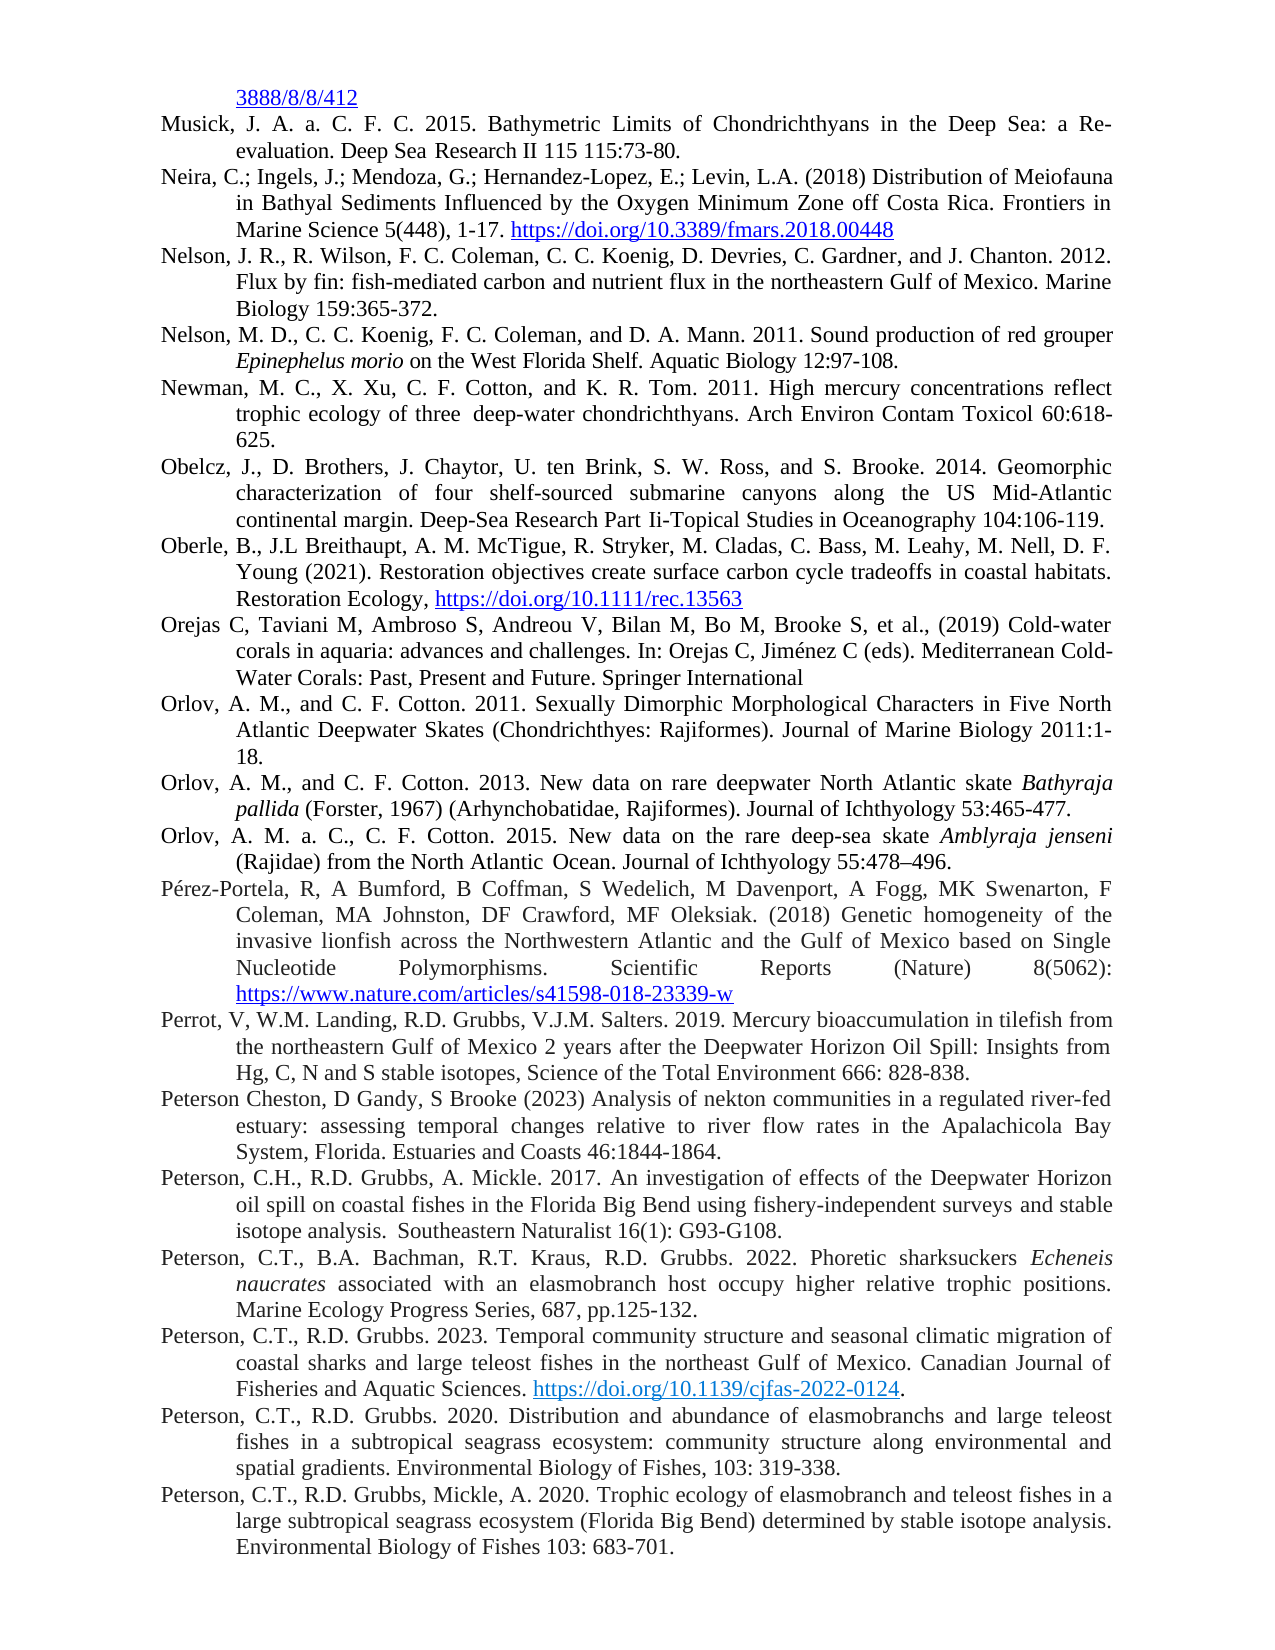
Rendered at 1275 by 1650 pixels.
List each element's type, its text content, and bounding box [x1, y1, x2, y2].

text Peterson, C.H., R.D. Grubbs, A. Mickle. 2017. An investigation of effects of the Deepwater Horizon oil spill on coastal fishes in the Florida Big Bend using fishery-independent surveys and stable isotope analysis. Southeastern Naturalist 16(1): G93-G108. [161, 1164, 1113, 1243]
text Orlov, A. M. a. C., C. F. Cotton. 2015. New data on the rare deep-sea skate Amblyraja jenseni (Rajidae) from the North Atlantic Ocean. Journal of Ichthyology 55:478–496. [161, 822, 1113, 874]
text Musick, J. A. a. C. F. C. 2015. Bathymetric Limits of Chondrichthyans in the Deep Sea: a Re-evaluation. Deep Sea Research II 115 115:73-80. [161, 110, 1113, 163]
text Orlov, A. M., and C. F. Cotton. 2013. New data on rare deepwater North Atlantic skate Bathyraja pallida (Forster, 1967) (Arhynchobatidae, Rajiformes). Journal of Ichthyology 53:465-477. [161, 769, 1113, 822]
text Obelcz, J., D. Brothers, J. Chaytor, U. ten Brink, S. W. Ross, and S. Brooke. 2014. Geomorphic characterization of four shelf-sourced submarine canyons along the US Mid-Atlantic continental margin. Deep-Sea Research Part Ii-Topical Studies in Oceanography 104:106-119. [161, 453, 1113, 532]
text Peterson Cheston, D Gandy, S Brooke (2023) Analysis of nekton communities in a regulated river-fed estuary: assessing temporal changes relative to river flow rates in the Apalachicola Bay System, Florida. Estuaries and Coasts 46:1844-1864. [161, 1085, 1113, 1164]
text Nelson, M. D., C. C. Koenig, F. C. Coleman, and D. A. Mann. 2011. Sound production of red grouper Epinephelus morio on the West Florida Shelf. Aquatic Biology 12:97-108. [161, 321, 1113, 374]
text Neira, C.; Ingels, J.; Mendoza, G.; Hernandez-Lopez, E.; Levin, L.A. (2018) Distribution of Meiofauna in Bathyal Sediments Influenced by the Oxygen Minimum Zone off Costa Rica. Frontiers in Marine Science 5(448), 1-17. https://doi.org/10.3389/fmars.2018.00448 [161, 163, 1113, 242]
text Oberle, B., J.L Breithaupt, A. M. McTigue, R. Stryker, M. Cladas, C. Bass, M. Leahy, M. Nell, D. F. Young (2021). Restoration objectives create surface carbon cycle tradeoffs in coastal habitats. Restoration Ecology, https://doi.org/10.1111/rec.13563 [161, 532, 1113, 611]
text Pérez-Portela, R, A Bumford, B Coffman, S Wedelich, M Davenport, A Fogg, MK Swenarton, F Coleman, MA Johnston, DF Crawford, MF Oleksiak. (2018) Genetic homogeneity of the invasive lionfish across the Northwestern Atlantic and the Gulf of Mexico based on Single Nucleotide Polymorphisms. Scientific Reports (Nature) 8(5062): https://www.nature.com/articles/s41598-018-23339-w [161, 874, 1113, 1006]
text Orejas C, Taviani M, Ambroso S, Andreou V, Bilan M, Bo M, Brooke S, et al., (2019) Cold-water corals in aquaria: advances and challenges. In: Orejas C, Jiménez C (eds). Mediterranean Cold- Water Corals: Past, Present and Future. Springer International [161, 611, 1113, 690]
text Peterson, C.T., R.D. Grubbs, Mickle, A. 2020. Trophic ecology of elasmobranch and teleost fishes in a large subtropical seagrass ecosystem (Florida Big Bend) determined by stable isotope analysis. Environmental Biology of Fishes 103: 683-701. [161, 1481, 1113, 1560]
text Perrot, V, W.M. Landing, R.D. Grubbs, V.J.M. Salters. 2019. Mercury bioaccumulation in tilefish from the northeastern Gulf of Mexico 2 years after the Deepwater Horizon Oil Spill: Insights from Hg, C, N and S stable isotopes, Science of the Total Environment 666: 828-838. [161, 1006, 1113, 1085]
text Orlov, A. M., and C. F. Cotton. 2011. Sexually Dimorphic Morphological Characters in Five North Atlantic Deepwater Skates (Chondrichthyes: Rajiformes). Journal of Marine Biology 2011:1- 18. [161, 690, 1113, 769]
text Peterson, C.T., R.D. Grubbs. 2020. Distribution and abundance of elasmobranchs and large teleost fishes in a subtropical seagrass ecosystem: community structure along environmental and spatial gradients. Environmental Biology of Fishes, 103: 319-338. [161, 1402, 1113, 1481]
text Peterson, C.T., R.D. Grubbs. 2023. Temporal community structure and seasonal climatic migration of coastal sharks and large teleost fishes in the northeast Gulf of Mexico. Canadian Journal of Fisheries and Aquatic Sciences. https://doi.org/10.1139/cjfas-2022-0124. [161, 1323, 1113, 1402]
text Newman, M. C., X. Xu, C. F. Cotton, and K. R. Tom. 2011. High mercury concentrations reflect trophic ecology of three deep-water chondrichthyans. Arch Environ Contam Toxicol 60:618-625. [161, 374, 1113, 453]
text Nelson, J. R., R. Wilson, F. C. Coleman, C. C. Koenig, D. Devries, C. Gardner, and J. Chanton. 2012. Flux by fin: fish-mediated carbon and nutrient flux in the northeastern Gulf of Mexico. Marine Biology 159:365-372. [161, 242, 1113, 321]
text Peterson, C.T., B.A. Bachman, R.T. Kraus, R.D. Grubbs. 2022. Phoretic sharksuckers Echeneis naucrates associated with an elasmobranch host occupy higher relative trophic positions. Marine Ecology Progress Series, 687, pp.125-132. [161, 1243, 1113, 1323]
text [161, 84, 1113, 110]
